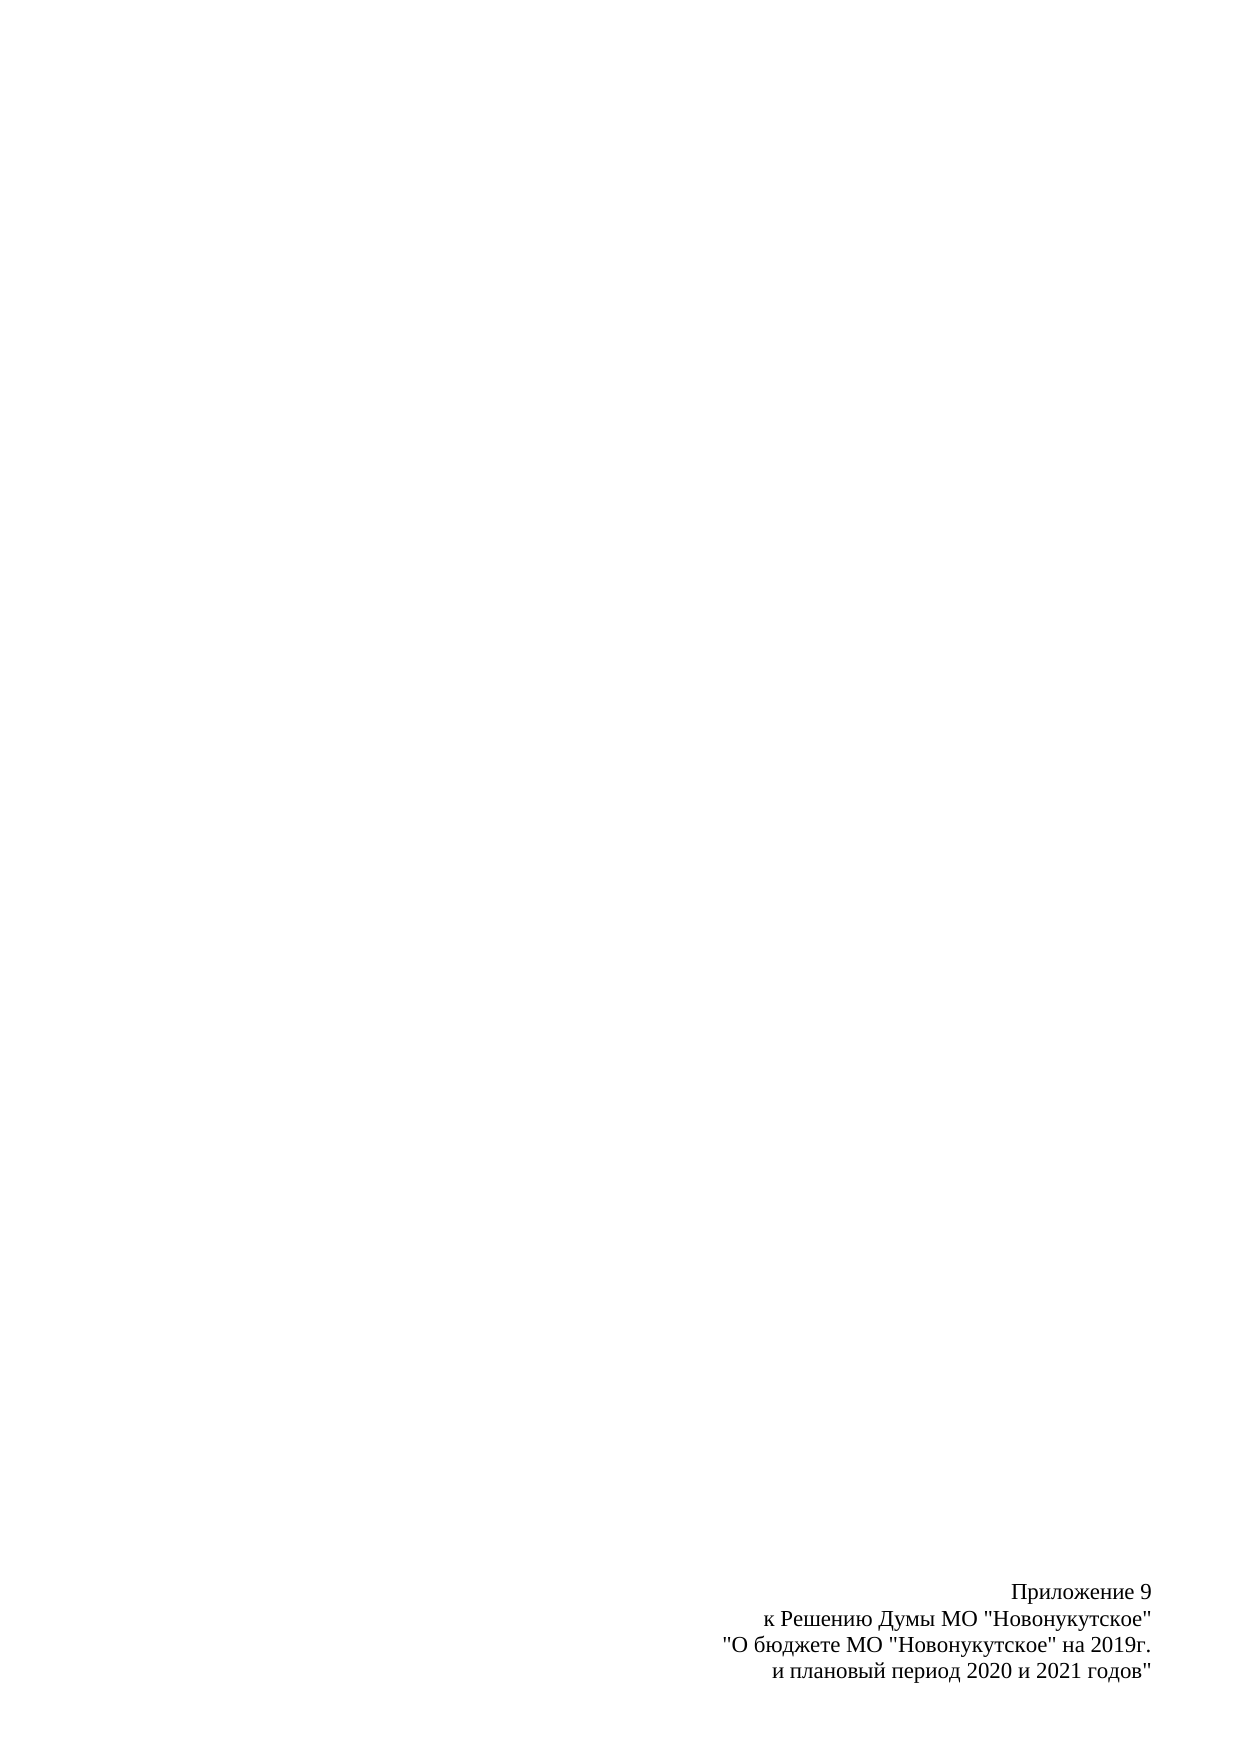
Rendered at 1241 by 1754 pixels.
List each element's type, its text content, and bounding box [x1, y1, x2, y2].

text и плановый период 2020 и 2021 годов" [177, 1657, 1152, 1684]
text к Решению Думы МО "Новонукутское" [177, 1605, 1152, 1631]
text Приложение 9 [177, 1578, 1152, 1605]
text "О бюджете МО "Новонукутское" на 2019г. [177, 1631, 1152, 1657]
